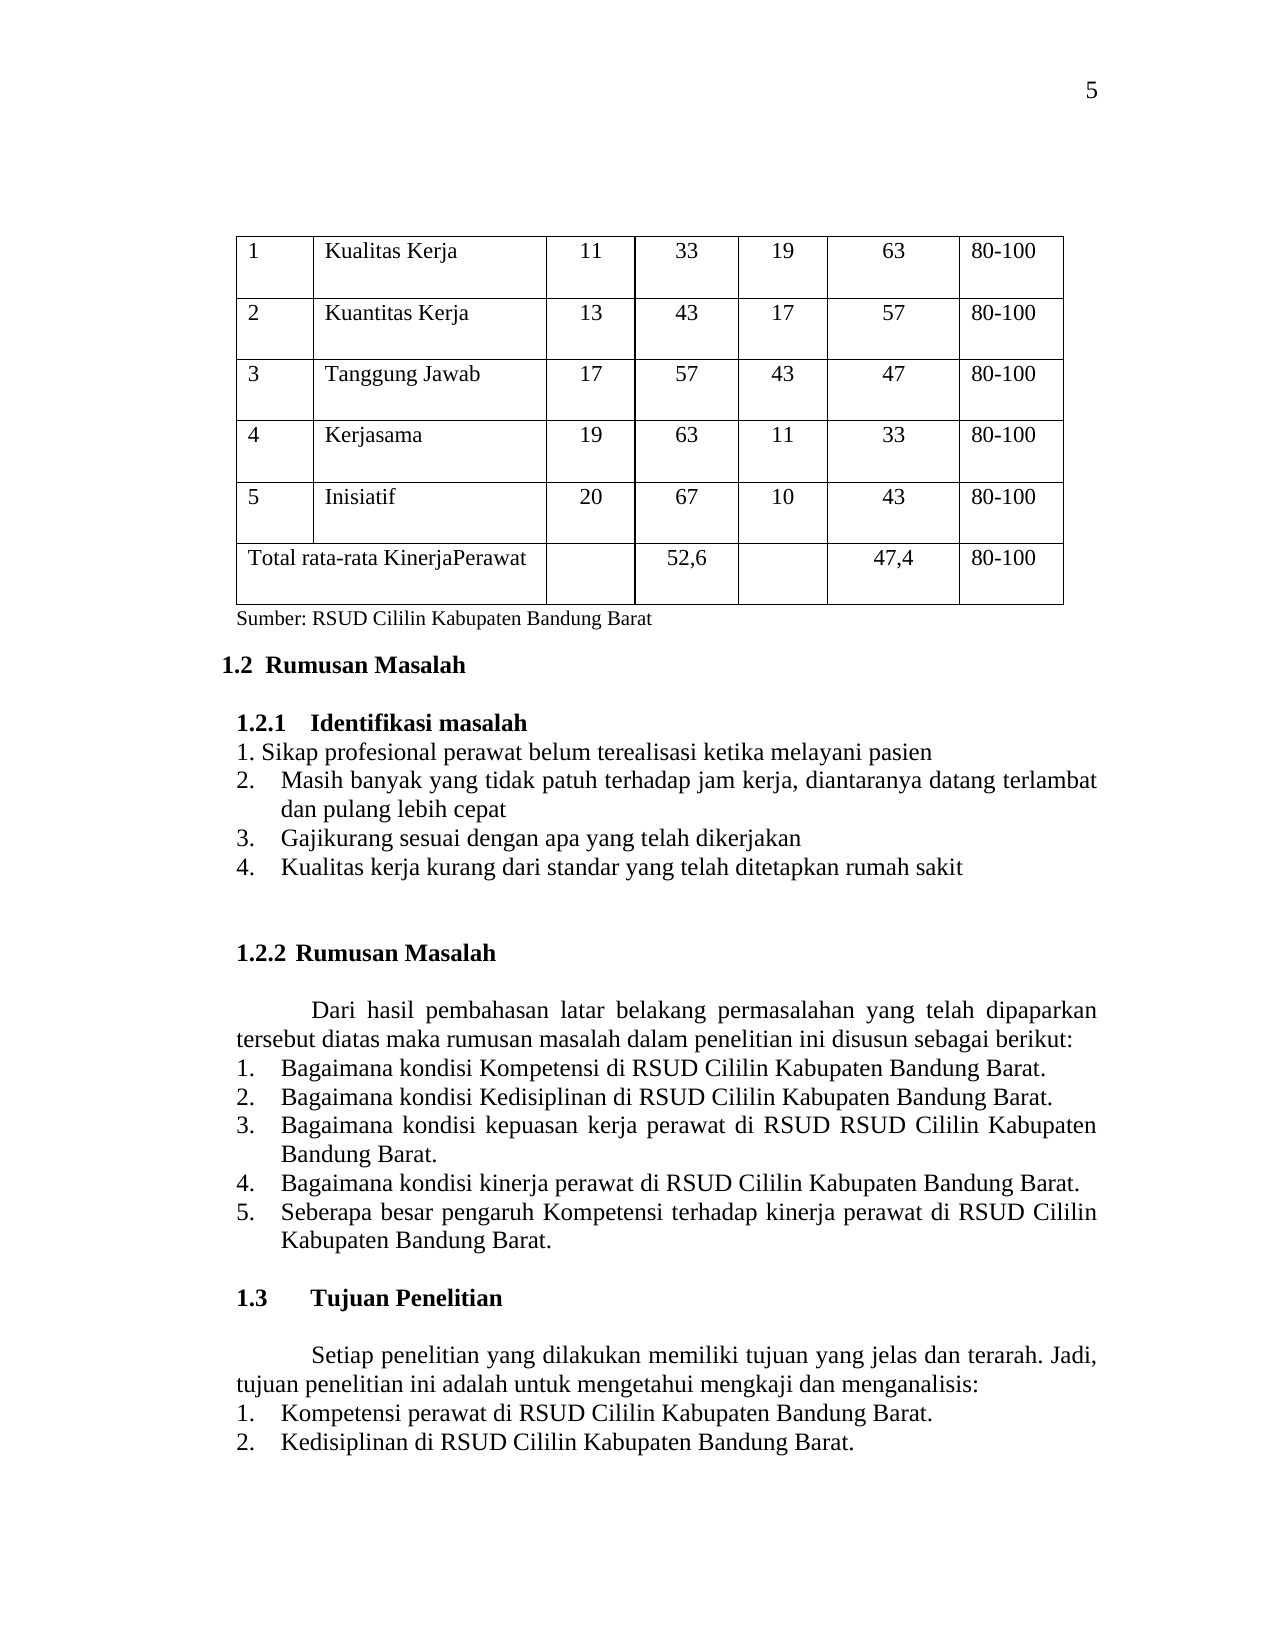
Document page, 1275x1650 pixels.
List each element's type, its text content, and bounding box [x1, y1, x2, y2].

table_cell Kerjasama [314, 421, 546, 482]
table_cell 43 [636, 299, 738, 359]
table_cell 47,4 [828, 544, 959, 604]
list Bagaimana kondisi kepuasan kerja perawat di RSUD RSUD Cililin Kabupaten Bandung Barat. [236, 1110, 1098, 1168]
table_cell 19 [739, 237, 827, 298]
list Rumusan Masalah [236, 938, 1098, 967]
table_cell 57 [828, 299, 959, 359]
table_cell [739, 544, 827, 604]
text 1.3 Tujuan Penelitian [236, 1283, 1098, 1312]
table_cell 17 [547, 360, 634, 420]
list Gajikurang sesuai dengan apa yang telah dikerjakan [236, 823, 1098, 852]
table_cell 80-100 [960, 360, 1063, 420]
table_cell 43 [739, 360, 827, 420]
table_cell 80-100 [960, 544, 1063, 604]
table_cell 11 [739, 421, 827, 482]
table_cell 10 [739, 483, 827, 543]
table_cell 80-100 [960, 237, 1063, 298]
table_cell Inisiatif [314, 483, 546, 543]
table_cell 33 [636, 237, 738, 298]
table_cell Kuantitas Kerja [314, 299, 546, 359]
list Masih banyak yang tidak patuh terhadap jam kerja, diantaranya datang terlambat dan pulang lebih cepat [236, 765, 1098, 823]
table_cell 57 [636, 360, 738, 420]
text Sumber: RSUD Cililin Kabupaten Bandung Barat [236, 605, 1098, 629]
table_cell 3 [237, 360, 313, 420]
list Kualitas kerja kurang dari standar yang telah ditetapkan rumah sakit [236, 852, 1098, 880]
table_cell 43 [828, 483, 959, 543]
table_cell 2 [237, 299, 313, 359]
table_cell 19 [547, 421, 634, 482]
table_cell 52,6 [636, 544, 738, 604]
table_cell 13 [547, 299, 634, 359]
text 1. Sikap profesional perawat belum terealisasi ketika melayani pasien [236, 737, 1098, 765]
table_cell 80-100 [960, 483, 1063, 543]
list Kedisiplinan di RSUD Cililin Kabupaten Bandung Barat. [236, 1427, 1098, 1455]
text Dari hasil pembahasan latar belakang permasalahan yang telah dipaparkan tersebut diatas maka rumusan masalah dalam penelitian ini disusun sebagai berikut: [236, 995, 1098, 1053]
table_cell 67 [636, 483, 738, 543]
list Seberapa besar pengaruh Kompetensi terhadap kinerja perawat di RSUD Cililin Kabupaten Bandung Barat. [236, 1197, 1098, 1254]
table_cell 5 [237, 483, 313, 543]
text 1.2 Rumusan Masalah [221, 650, 1098, 679]
table_cell 11 [547, 237, 634, 298]
table_cell 17 [739, 299, 827, 359]
table_cell 63 [828, 237, 959, 298]
list Bagaimana kondisi Kompetensi di RSUD Cililin Kabupaten Bandung Barat. [236, 1053, 1098, 1082]
table_cell Kualitas Kerja [314, 237, 546, 298]
list Bagaimana kondisi kinerja perawat di RSUD Cililin Kabupaten Bandung Barat. [236, 1168, 1098, 1197]
text Setiap penelitian yang dilakukan memiliki tujuan yang jelas dan terarah. Jadi, tujuan penelitian ini adalah untuk mengetahui mengkaji dan menganalisis: [236, 1340, 1098, 1398]
table_cell 80-100 [960, 421, 1063, 482]
list Kompetensi perawat di RSUD Cililin Kabupaten Bandung Barat. [236, 1398, 1098, 1427]
table_cell 4 [237, 421, 313, 482]
table_cell 20 [547, 483, 634, 543]
table_cell 33 [828, 421, 959, 482]
table_cell Tanggung Jawab [314, 360, 546, 420]
list Bagaimana kondisi Kedisiplinan di RSUD Cililin Kabupaten Bandung Barat. [236, 1082, 1098, 1110]
table_cell 47 [828, 360, 959, 420]
list Identifikasi masalah [236, 708, 1098, 737]
table_cell 1 [237, 237, 313, 298]
table_cell [547, 544, 634, 604]
table_cell Total rata-rata KinerjaPerawat [237, 544, 546, 604]
table_cell 80-100 [960, 299, 1063, 359]
table_cell 63 [636, 421, 738, 482]
